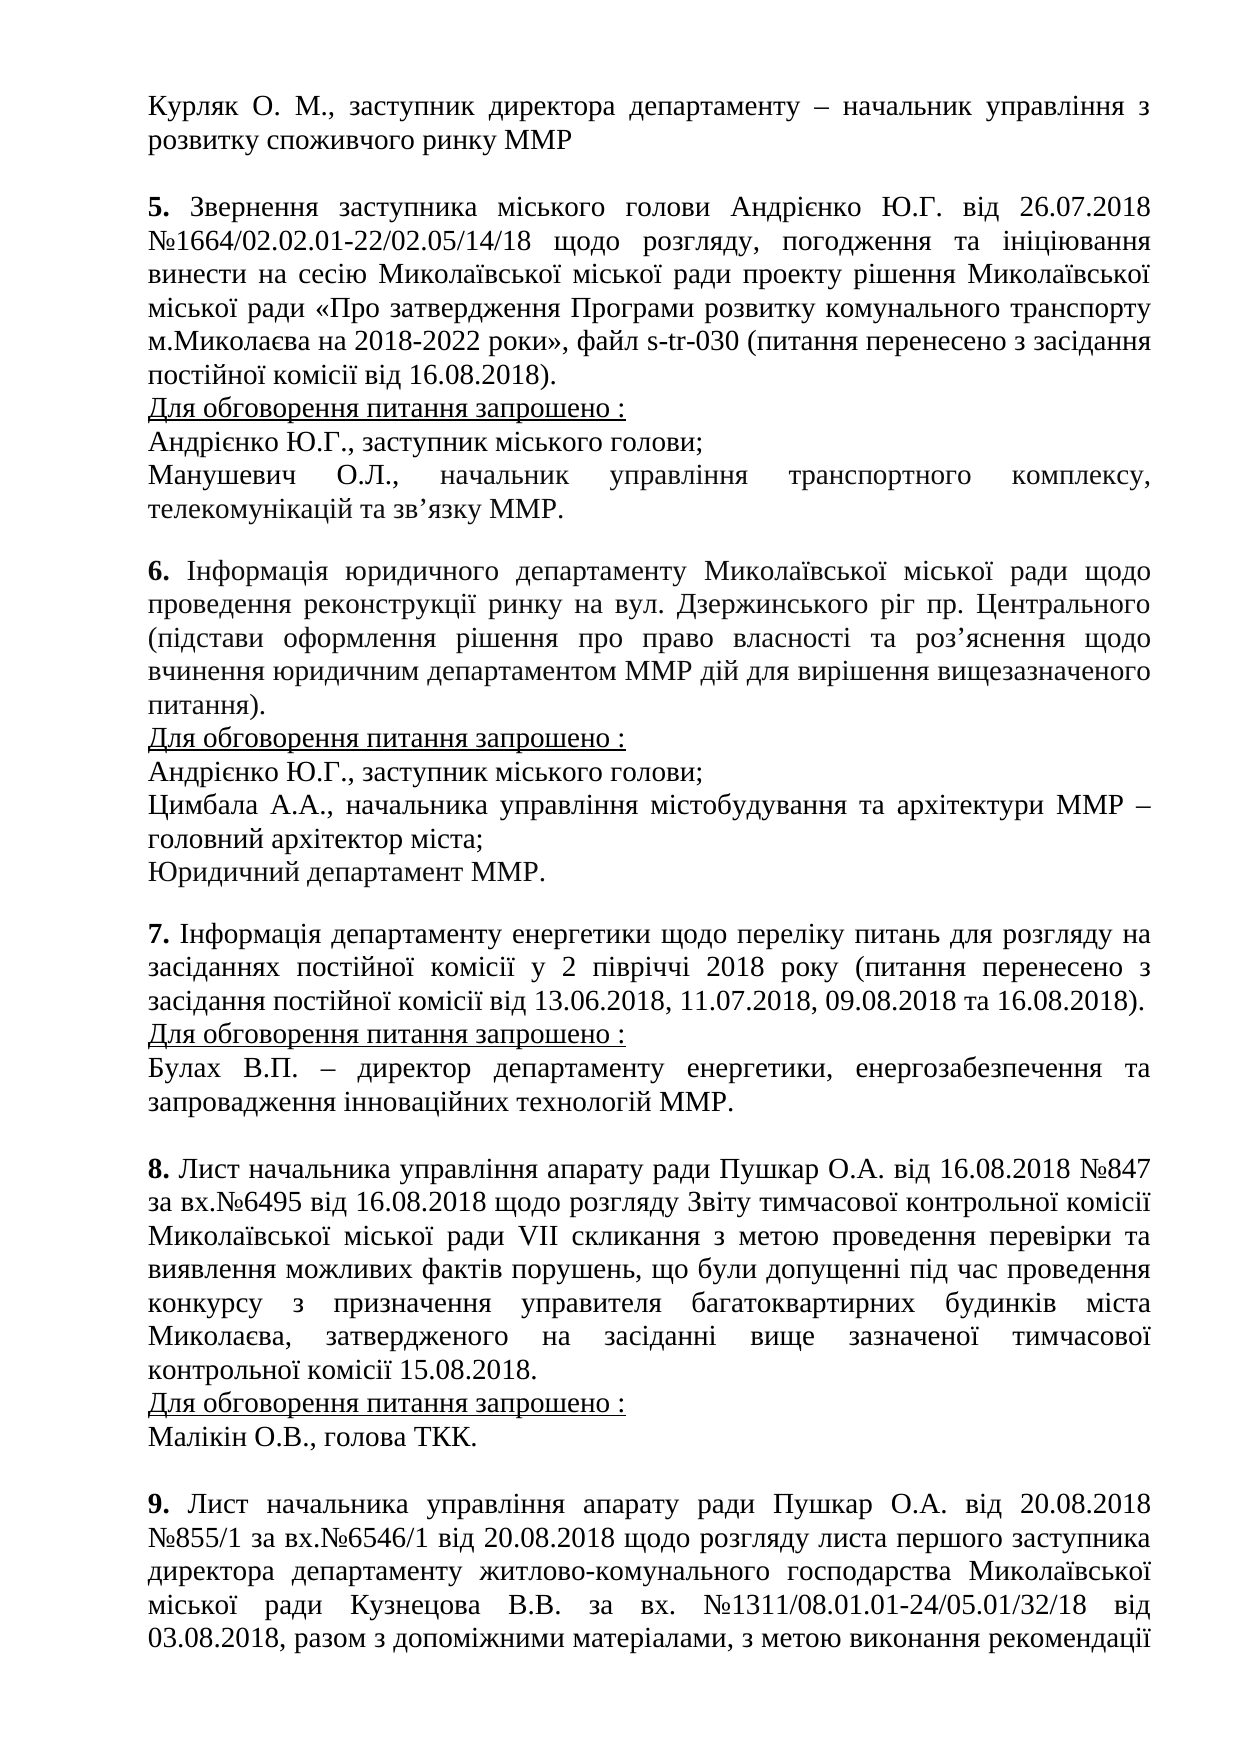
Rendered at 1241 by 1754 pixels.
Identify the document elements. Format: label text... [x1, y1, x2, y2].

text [148, 1486, 1152, 1654]
text Курляк О. М., заступник директора департаменту – начальник управління з розвитку споживчого ринку ММР [148, 88, 1152, 156]
text Для обговорення питання запрошено : [148, 1386, 1152, 1419]
text 8. Лист начальника управління апарату ради Пушкар О.А. від 16.08.2018 №847 за вх.№6495 від 16.08.2018 щодо розгляду Звіту тимчасової контрольної комісії Миколаївської міської ради VII скликання з метою проведення перевірки та виявлення можливих фактів порушень, що були допущенні під час проведення конкурсу з призначення управителя багатоквартирних будинків міста Миколаєва, затвердженого на засіданні вище зазначеної тимчасової контрольної комісії 15.08.2018. [148, 1151, 1152, 1386]
text Андрієнко Ю.Г., заступник міського голови; [148, 424, 1152, 457]
text Для обговорення питання запрошено : [148, 1017, 1152, 1050]
text Манушевич О.Л., начальник управління транспортного комплексу, телекомунікацій та зв’язку ММР. [148, 457, 1152, 524]
text Малікін О.В., голова ТКК. [148, 1419, 1152, 1453]
text Для обговорення питання запрошено : [148, 390, 1152, 424]
text 6. Інформація юридичного департаменту Миколаївської міської ради щодо проведення реконструкції ринку на вул. Дзержинського ріг пр. Центрального (підстави оформлення рішення про право власності та роз’яснення щодо вчинення юридичним департаментом ММР дій для вирішення вищезазначеного питання). [148, 553, 1152, 720]
text Цимбала А.А., начальника управління містобудування та архітектури ММР – головний архітектор міста; [148, 787, 1152, 854]
text 5. Звернення заступника міського голови Андрієнко Ю.Г. від 26.07.2018 №1664/02.02.01-22/02.05/14/18 щодо розгляду, погодження та ініціювання винести на сесію Миколаївської міської ради проекту рішення Миколаївської міської ради «Про затвердження Програми розвитку комунального транспорту м.Миколаєва на 2018-2022 роки», файл s-tr-030 (питання перенесено з засідання постійної комісії від 16.08.2018). [148, 189, 1152, 390]
text Булах В.П. – директор департаменту енергетики, енергозабезпечення та запровадження інноваційних технологій ММР. [148, 1050, 1152, 1117]
text Юридичний департамент ММР. [148, 854, 1152, 888]
text 7. Інформація департаменту енергетики щодо переліку питань для розгляду на засіданнях постійної комісії у 2 півріччі 2018 року (питання перенесено з засідання постійної комісії від 13.06.2018, 11.07.2018, 09.08.2018 та 16.08.2018). [148, 916, 1152, 1017]
text Для обговорення питання запрошено : [148, 720, 1152, 754]
text Андрієнко Ю.Г., заступник міського голови; [148, 754, 1152, 787]
